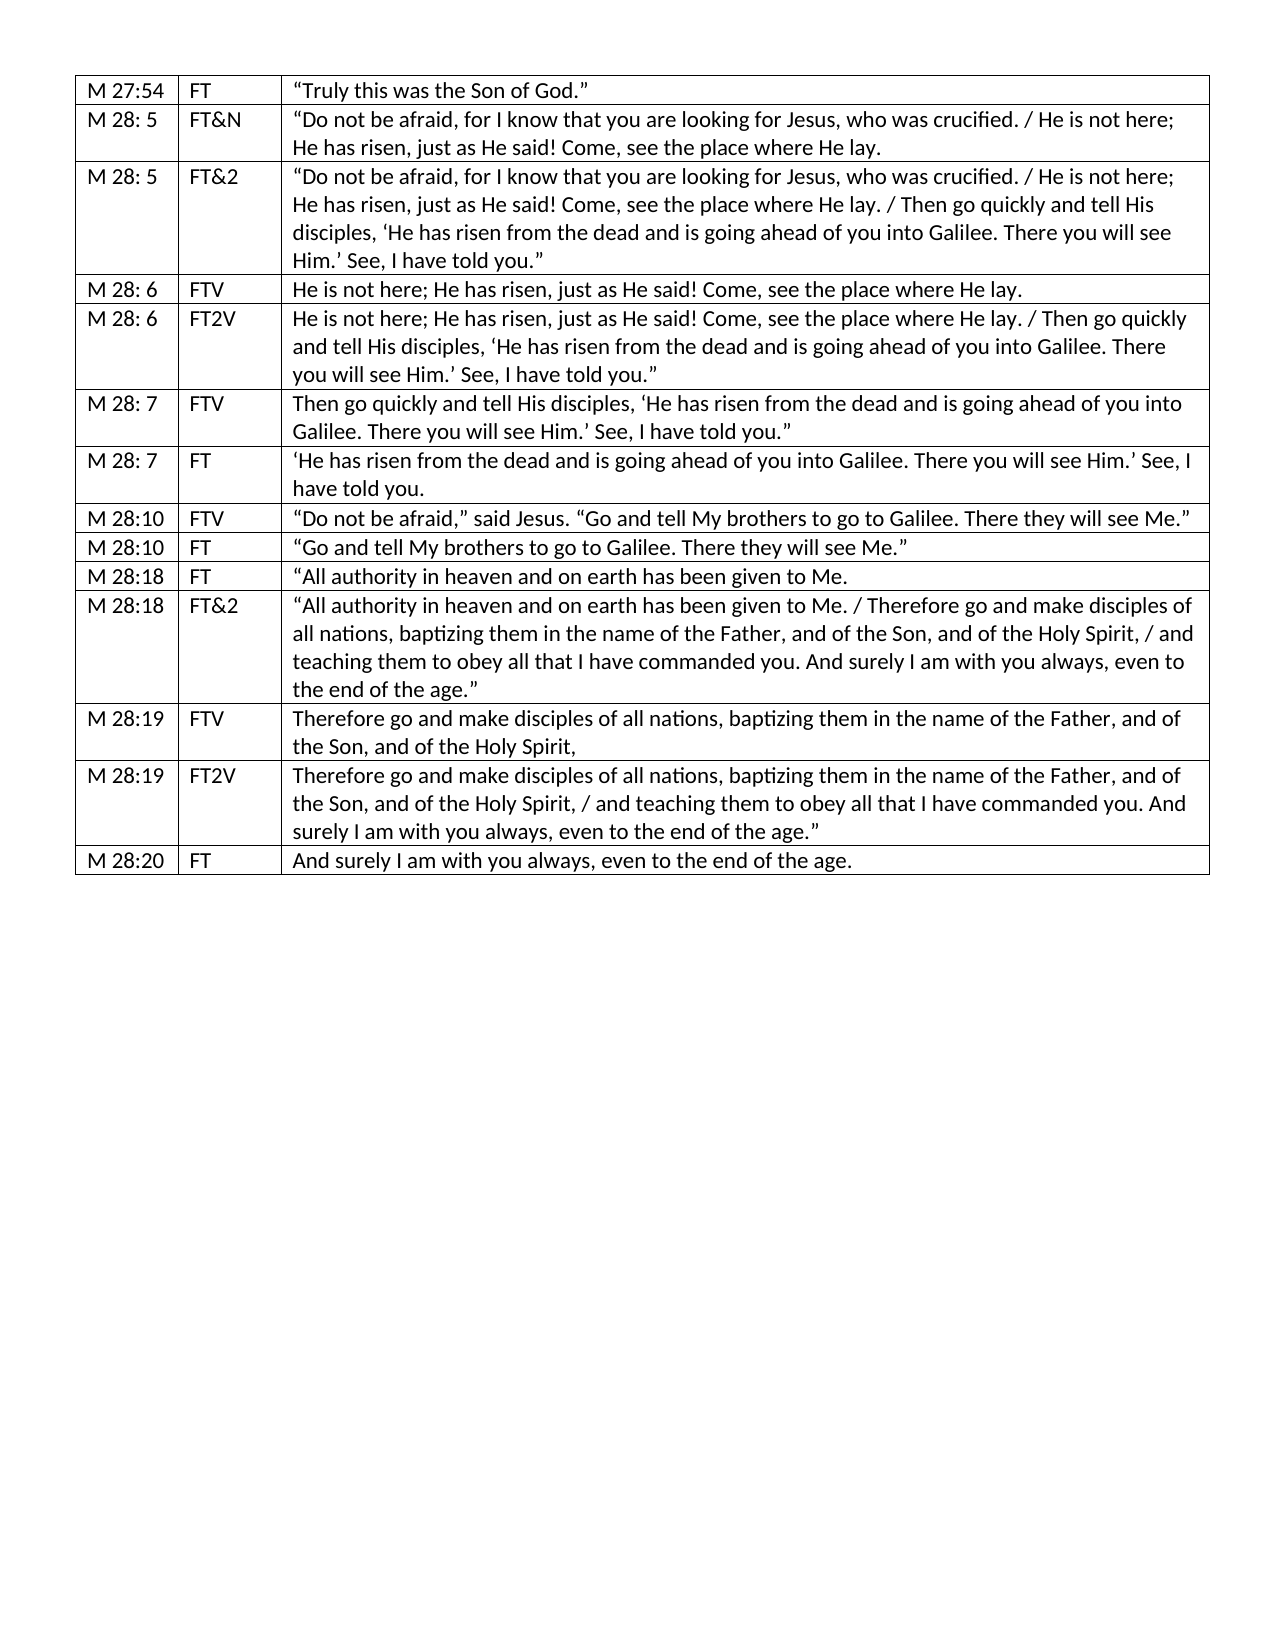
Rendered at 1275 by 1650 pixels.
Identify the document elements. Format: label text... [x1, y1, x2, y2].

table_cell M 28:19 [76, 761, 178, 845]
table_cell M 27:54 [76, 76, 178, 104]
table_cell M 28: 5 [76, 105, 178, 161]
table_cell FTV [179, 504, 281, 532]
table_cell M 28: 6 [76, 304, 178, 388]
table_cell “Do not be afraid,” said Jesus. “Go and tell My brothers to go to Galilee. There they will see Me.” [282, 504, 1209, 532]
table_cell FT [179, 533, 281, 561]
table_cell “Do not be afraid, for I know that you are looking for Jesus, who was crucified. / He is not here; He has risen, just as He said! Come, see the place where He lay. [282, 105, 1209, 161]
table_cell And surely I am with you always, even to the end of the age. [282, 846, 1209, 874]
table_cell FT [179, 76, 281, 104]
table_cell “Truly this was the Son of God.” [282, 76, 1209, 104]
table_cell Therefore go and make disciples of all nations, baptizing them in the name of the Father, and of the Son, and of the Holy Spirit, [282, 704, 1209, 760]
table_cell FT [179, 562, 281, 590]
table_cell M 28:20 [76, 846, 178, 874]
table_cell “All authority in heaven and on earth has been given to Me. [282, 562, 1209, 590]
table_cell FT&N [179, 105, 281, 161]
table_cell FT&2 [179, 591, 281, 703]
table_cell ‘He has risen from the dead and is going ahead of you into Galilee. There you will see Him.’ See, I have told you. [282, 447, 1209, 503]
table_cell He is not here; He has risen, just as He said! Come, see the place where He lay. / Then go quickly and tell His disciples, ‘He has risen from the dead and is going ahead of you into Galilee. There you will see Him.’ See, I have told you.” [282, 304, 1209, 388]
table_cell M 28:10 [76, 504, 178, 532]
table_cell Therefore go and make disciples of all nations, baptizing them in the name of the Father, and of the Son, and of the Holy Spirit, / and teaching them to obey all that I have commanded you. And surely I am with you always, even to the end of the age.” [282, 761, 1209, 845]
table_cell M 28:19 [76, 704, 178, 760]
table_cell He is not here; He has risen, just as He said! Come, see the place where He lay. [282, 275, 1209, 303]
table_cell M 28:18 [76, 562, 178, 590]
table_cell FT2V [179, 304, 281, 388]
table_cell “All authority in heaven and on earth has been given to Me. / Therefore go and make disciples of all nations, baptizing them in the name of the Father, and of the Son, and of the Holy Spirit, / and teaching them to obey all that I have commanded you. And surely I am with you always, even to the end of the age.” [282, 591, 1209, 703]
table_cell “Go and tell My brothers to go to Galilee. There they will see Me.” [282, 533, 1209, 561]
table_cell M 28: 5 [76, 162, 178, 274]
table_cell FT [179, 447, 281, 503]
table_cell M 28:10 [76, 533, 178, 561]
table_cell FTV [179, 390, 281, 446]
table_cell FTV [179, 275, 281, 303]
table_cell “Do not be afraid, for I know that you are looking for Jesus, who was crucified. / He is not here; He has risen, just as He said! Come, see the place where He lay. / Then go quickly and tell His disciples, ‘He has risen from the dead and is going ahead of you into Galilee. There you will see Him.’ See, I have told you.” [282, 162, 1209, 274]
table_cell FT2V [179, 761, 281, 845]
table_cell M 28: 7 [76, 447, 178, 503]
table_cell Then go quickly and tell His disciples, ‘He has risen from the dead and is going ahead of you into Galilee. There you will see Him.’ See, I have told you.” [282, 390, 1209, 446]
table_cell FTV [179, 704, 281, 760]
table_cell M 28: 6 [76, 275, 178, 303]
table_cell M 28:18 [76, 591, 178, 703]
table_cell M 28: 7 [76, 390, 178, 446]
table_cell FT&2 [179, 162, 281, 274]
table_cell FT [179, 846, 281, 874]
